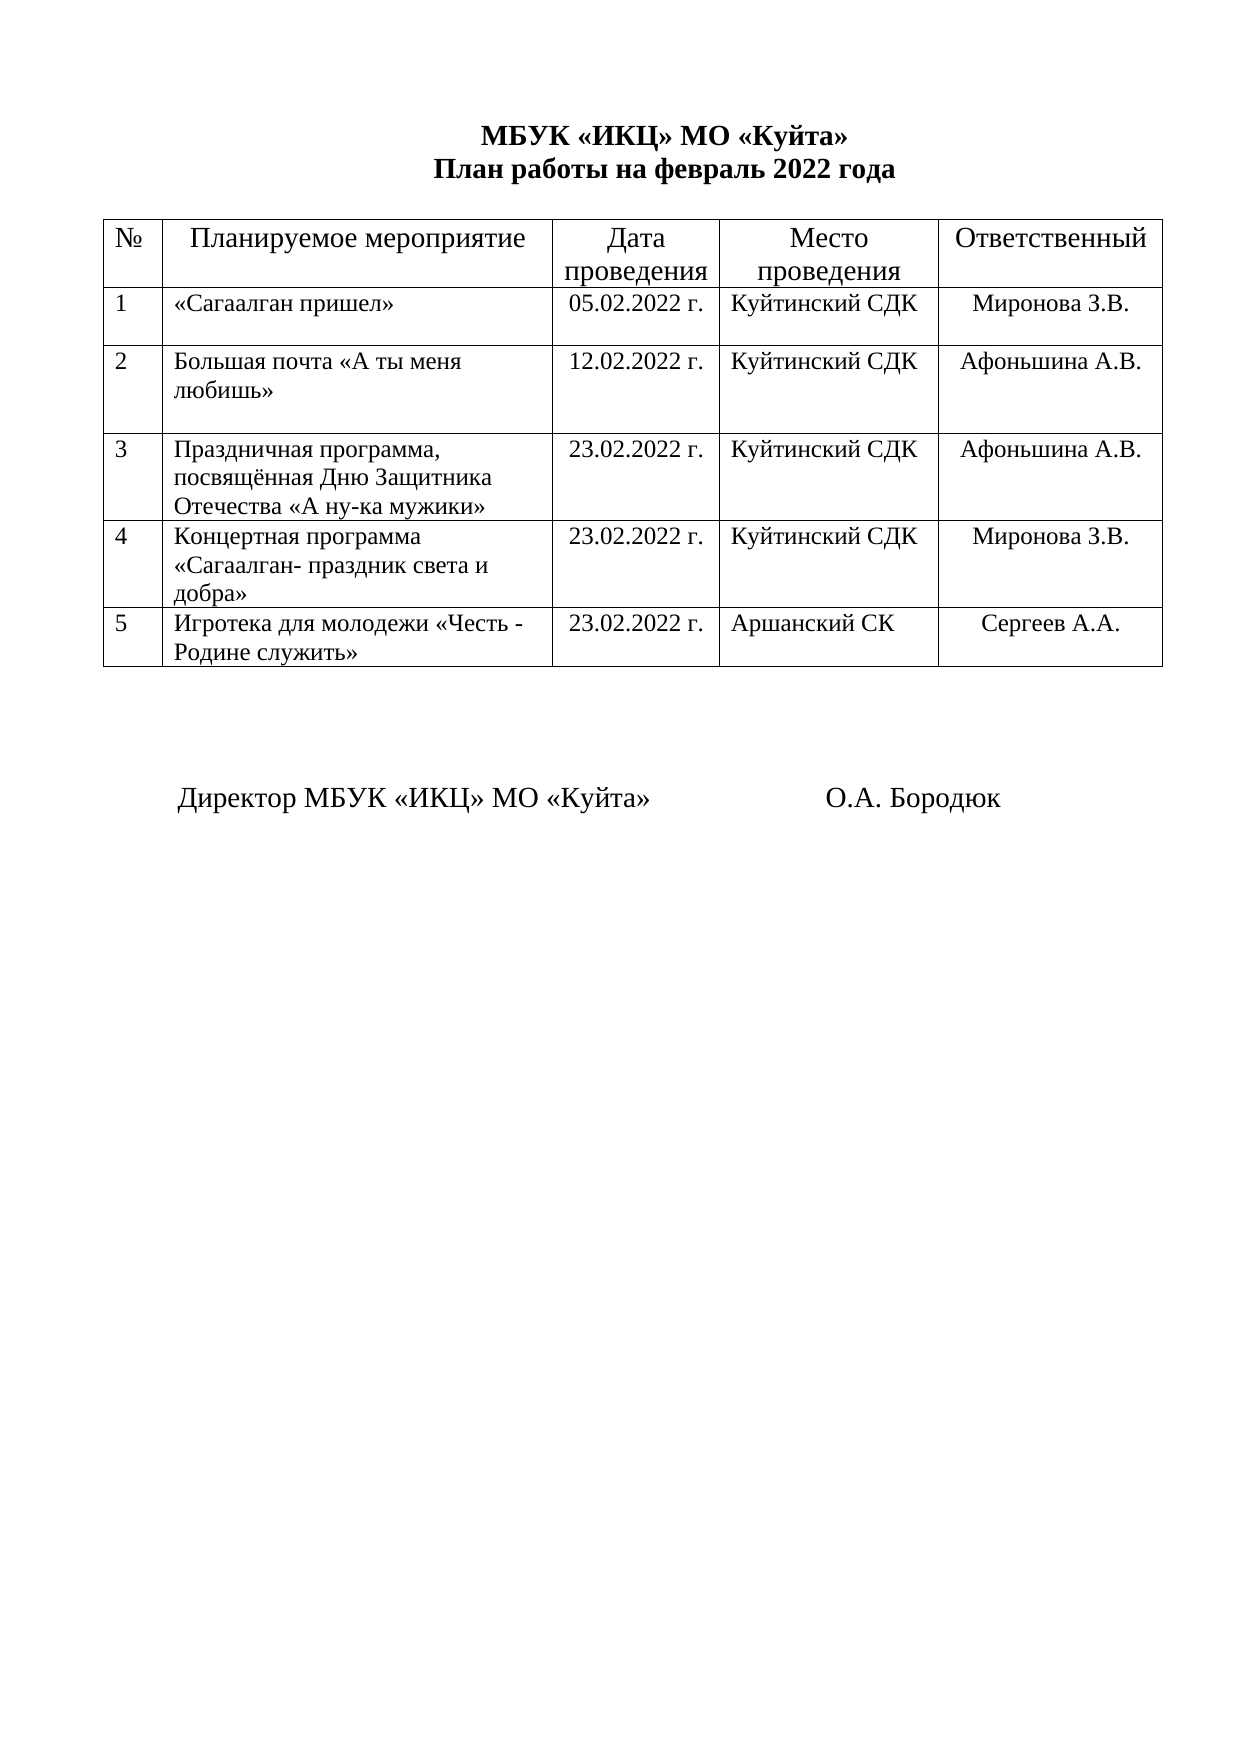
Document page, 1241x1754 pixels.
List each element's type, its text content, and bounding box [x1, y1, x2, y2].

table_header Место проведения [720, 220, 938, 287]
table_cell Куйтинский СДК [720, 521, 938, 607]
table_cell 23.02.2022 г. [553, 521, 719, 607]
table_cell 23.02.2022 г. [553, 434, 719, 520]
table_cell Праздничная программа, посвящённая Дню Защитника Отечества «А ну-ка мужики» [163, 434, 552, 520]
table_cell 2 [104, 346, 162, 433]
table_cell Большая почта «А ты меня любишь» [163, 346, 552, 433]
text Директор МБУК «ИКЦ» МО «Куйта» О.А. Бородюк [177, 780, 1152, 814]
text План работы на февраль 2022 года [177, 152, 1152, 185]
table_cell Афоньшина А.В. [939, 346, 1162, 433]
table_header № [104, 220, 162, 287]
text МБУК «ИКЦ» МО «Куйта» [177, 118, 1152, 152]
table_cell Куйтинский СДК [720, 434, 938, 520]
table_cell Сергеев А.А. [939, 608, 1162, 666]
table_cell Концертная программа «Сагаалган- праздник света и добра» [163, 521, 552, 607]
table_cell Куйтинский СДК [720, 288, 938, 345]
table_cell Аршанский СК [720, 608, 938, 666]
table_cell 1 [104, 288, 162, 345]
table_cell Игротека для молодежи «Честь - Родине служить» [358, 608, 552, 666]
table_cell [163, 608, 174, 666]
table_cell 05.02.2022 г. [553, 288, 719, 345]
table_header Ответственный [939, 220, 1162, 287]
table_cell 23.02.2022 г. [553, 608, 719, 666]
table_cell 5 [104, 608, 162, 666]
table_cell Миронова З.В. [939, 288, 1162, 345]
table_cell Афоньшина А.В. [939, 434, 1162, 520]
table_cell 3 [104, 434, 162, 520]
table_cell 4 [104, 521, 162, 607]
table_cell «Сагаалган пришел» [163, 288, 552, 345]
table_cell Миронова З.В. [939, 521, 1162, 607]
table_cell 12.02.2022 г. [553, 346, 719, 433]
table_header Дата проведения [553, 220, 719, 287]
table_header Планируемое мероприятие [163, 220, 552, 287]
table_cell Куйтинский СДК [720, 346, 938, 433]
